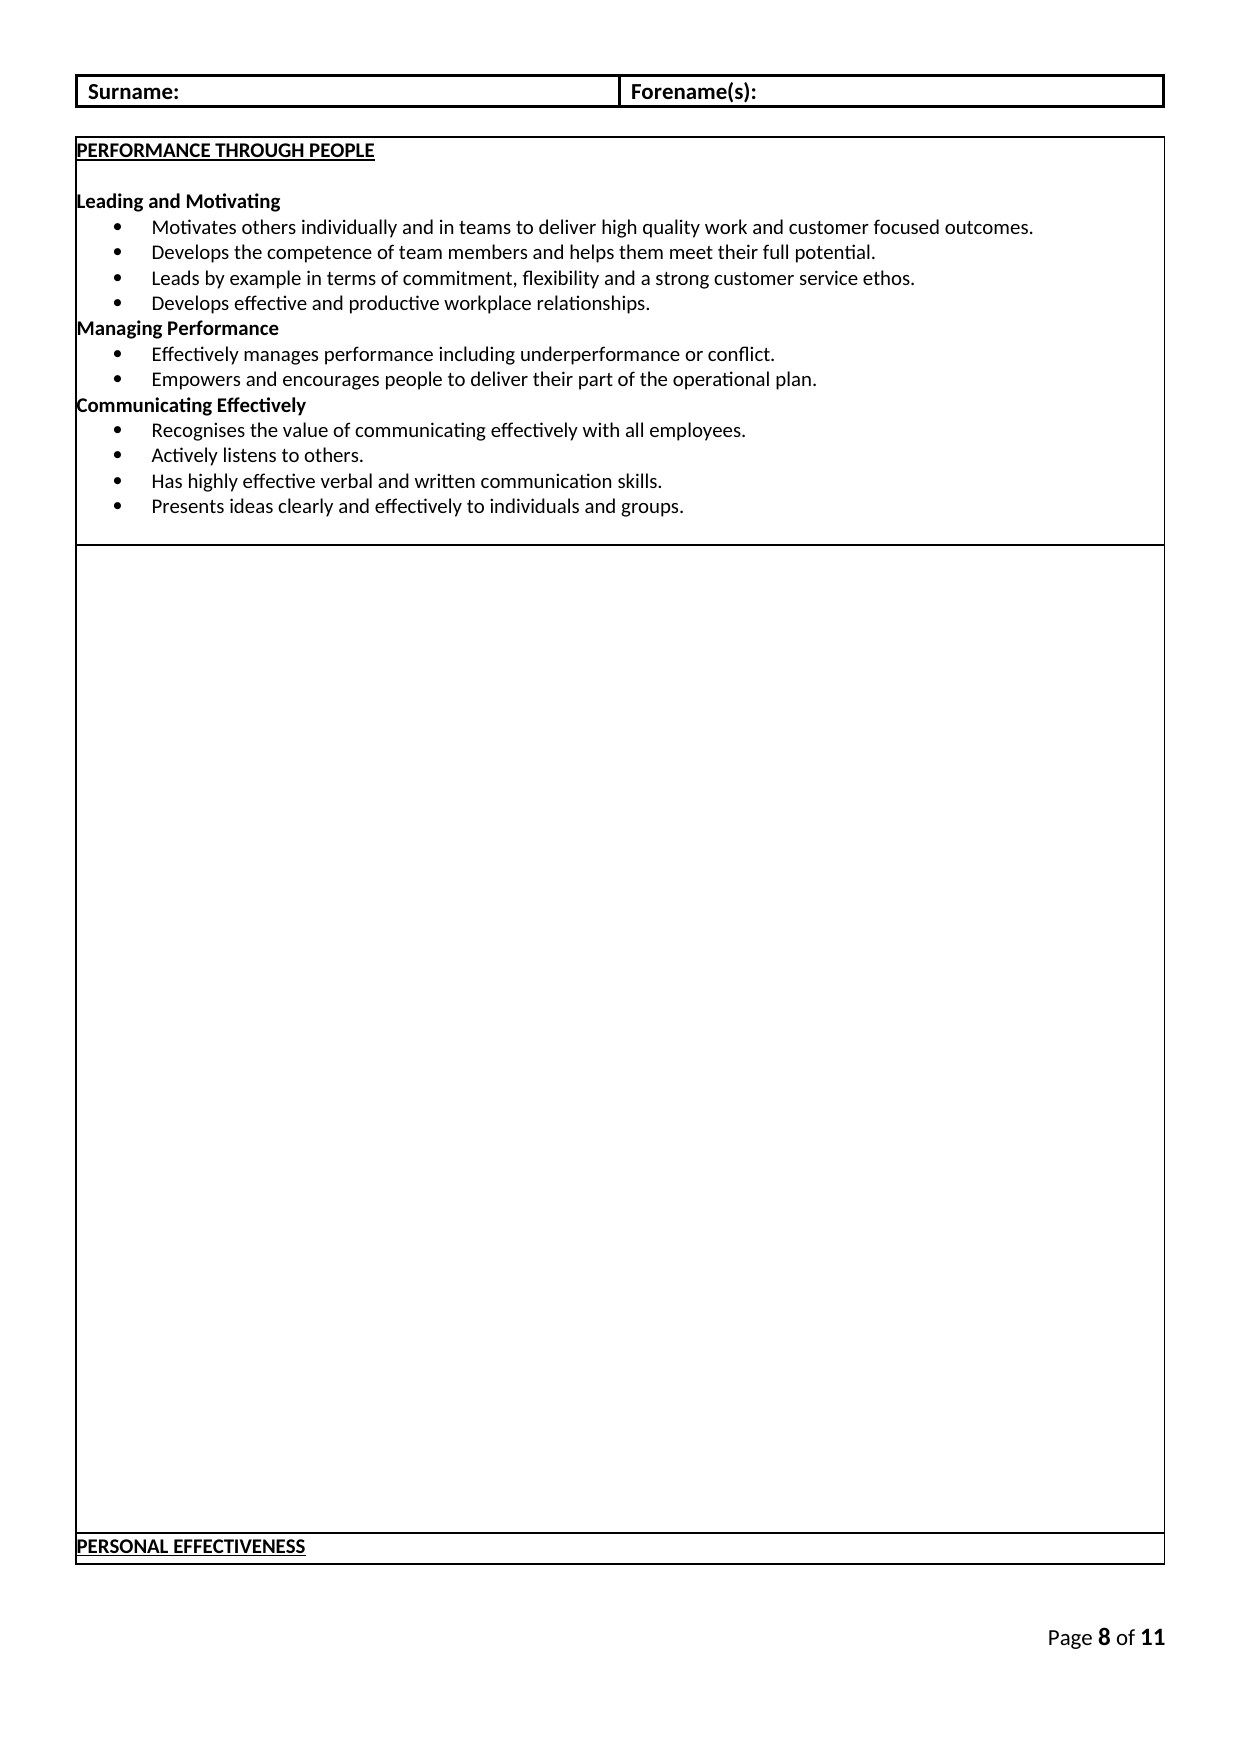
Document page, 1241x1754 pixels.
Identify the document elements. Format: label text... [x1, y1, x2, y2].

table_cell [77, 546, 1164, 1532]
table_header PERformance through people Leading and Motivating Motivates others individually and in teams to deliver high quality work and customer focused outcomes. Develops the competence of team members and helps them meet their full potential. Leads by example in terms of commitment, flexibility and a strong customer service ethos. Develops effective and productive workplace relationships. Managing Performance Effectively manages performance including underperformance or conflict. Empowers and encourages people to deliver their part of the operational plan. Communicating Effectively Recognises the value of communicating effectively with all employees. Actively listens to others. Has highly effective verbal and written communication skills. Presents ideas clearly and effectively to individuals and groups. [77, 138, 1164, 544]
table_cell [77, 1534, 1164, 1563]
